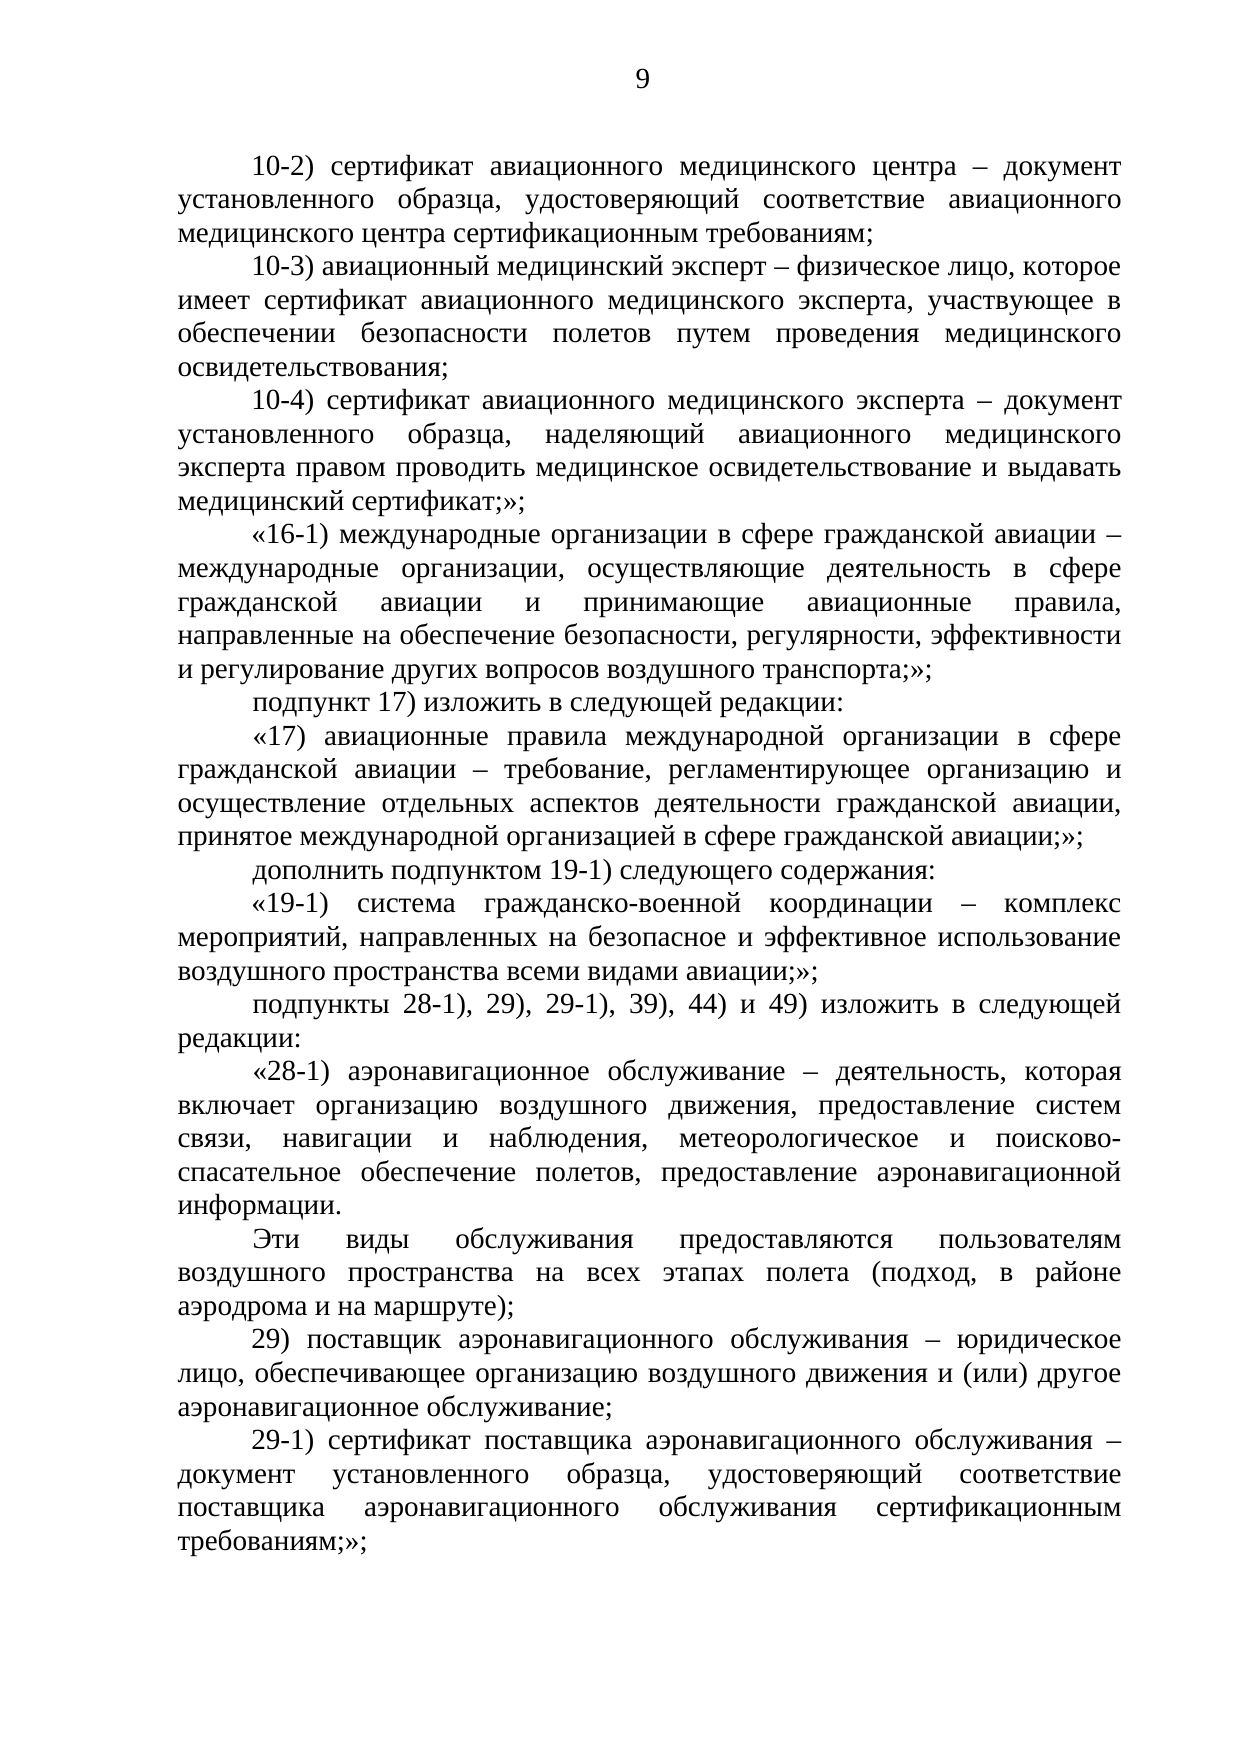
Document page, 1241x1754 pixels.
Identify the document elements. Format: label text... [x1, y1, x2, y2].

text «19-1) система гражданско-военной координации – комплекс мероприятий, направленных на безопасное и эффективное использование воздушного пространства всеми видами авиации;»; [177, 886, 1122, 986]
text 10-4) сертификат авиационного медицинского эксперта – документ установленного образца, наделяющий авиационного медицинского эксперта правом проводить медицинское освидетельствование и выдавать медицинский сертификат;»; [177, 382, 1122, 517]
text «17) авиационные правила международной организации в сфере гражданской авиации – требование, регламентирующее организацию и осуществление отдельных аспектов деятельности гражданской авиации, принятое международной организацией в сфере гражданской авиации;»; [177, 718, 1122, 852]
text «28-1) аэронавигационное обслуживание – деятельность, которая включает организацию воздушного движения, предоставление систем связи, навигации и наблюдения, метеорологическое и поисково-спасательное обеспечение полетов, предоставление аэронавигационной информации. [177, 1053, 1122, 1221]
text 10-3) авиационный медицинский эксперт – физическое лицо, которое имеет сертификат авиационного медицинского эксперта, участвующее в обеспечении безопасности полетов путем проведения медицинского освидетельствования; [177, 248, 1122, 382]
text Эти виды обслуживания предоставляются пользователям воздушного пространства на всех этапах полета (подход, в районе аэродрома и на маршруте); [177, 1221, 1122, 1322]
text 29-1) сертификат поставщика аэронавигационного обслуживания – документ установленного образца, удостоверяющий соответствие поставщика аэронавигационного обслуживания сертификационным требованиям;»; [177, 1422, 1122, 1556]
text дополнить подпунктом 19-1) следующего содержания: [177, 852, 1122, 886]
text 29) поставщик аэронавигационного обслуживания – юридическое лицо, обеспечивающее организацию воздушного движения и (или) другое аэронавигационное обслуживание; [177, 1322, 1122, 1422]
text подпункт 17) изложить в следующей редакции: [177, 684, 1122, 718]
text 10-2) сертификат авиационного медицинского центра – документ установленного образца, удостоверяющий соответствие авиационного медицинского центра сертификационным требованиям; [177, 148, 1122, 248]
text подпункты 28-1), 29), 29-1), 39), 44) и 49) изложить в следующей редакции: [177, 986, 1122, 1053]
text «16-1) международные организации в сфере гражданской авиации – международные организации, осуществляющие деятельность в сфере гражданской авиации и принимающие авиационные правила, направленные на обеспечение безопасности, регулярности, эффективности и регулирование других вопросов воздушного транспорта;»; [177, 517, 1122, 684]
